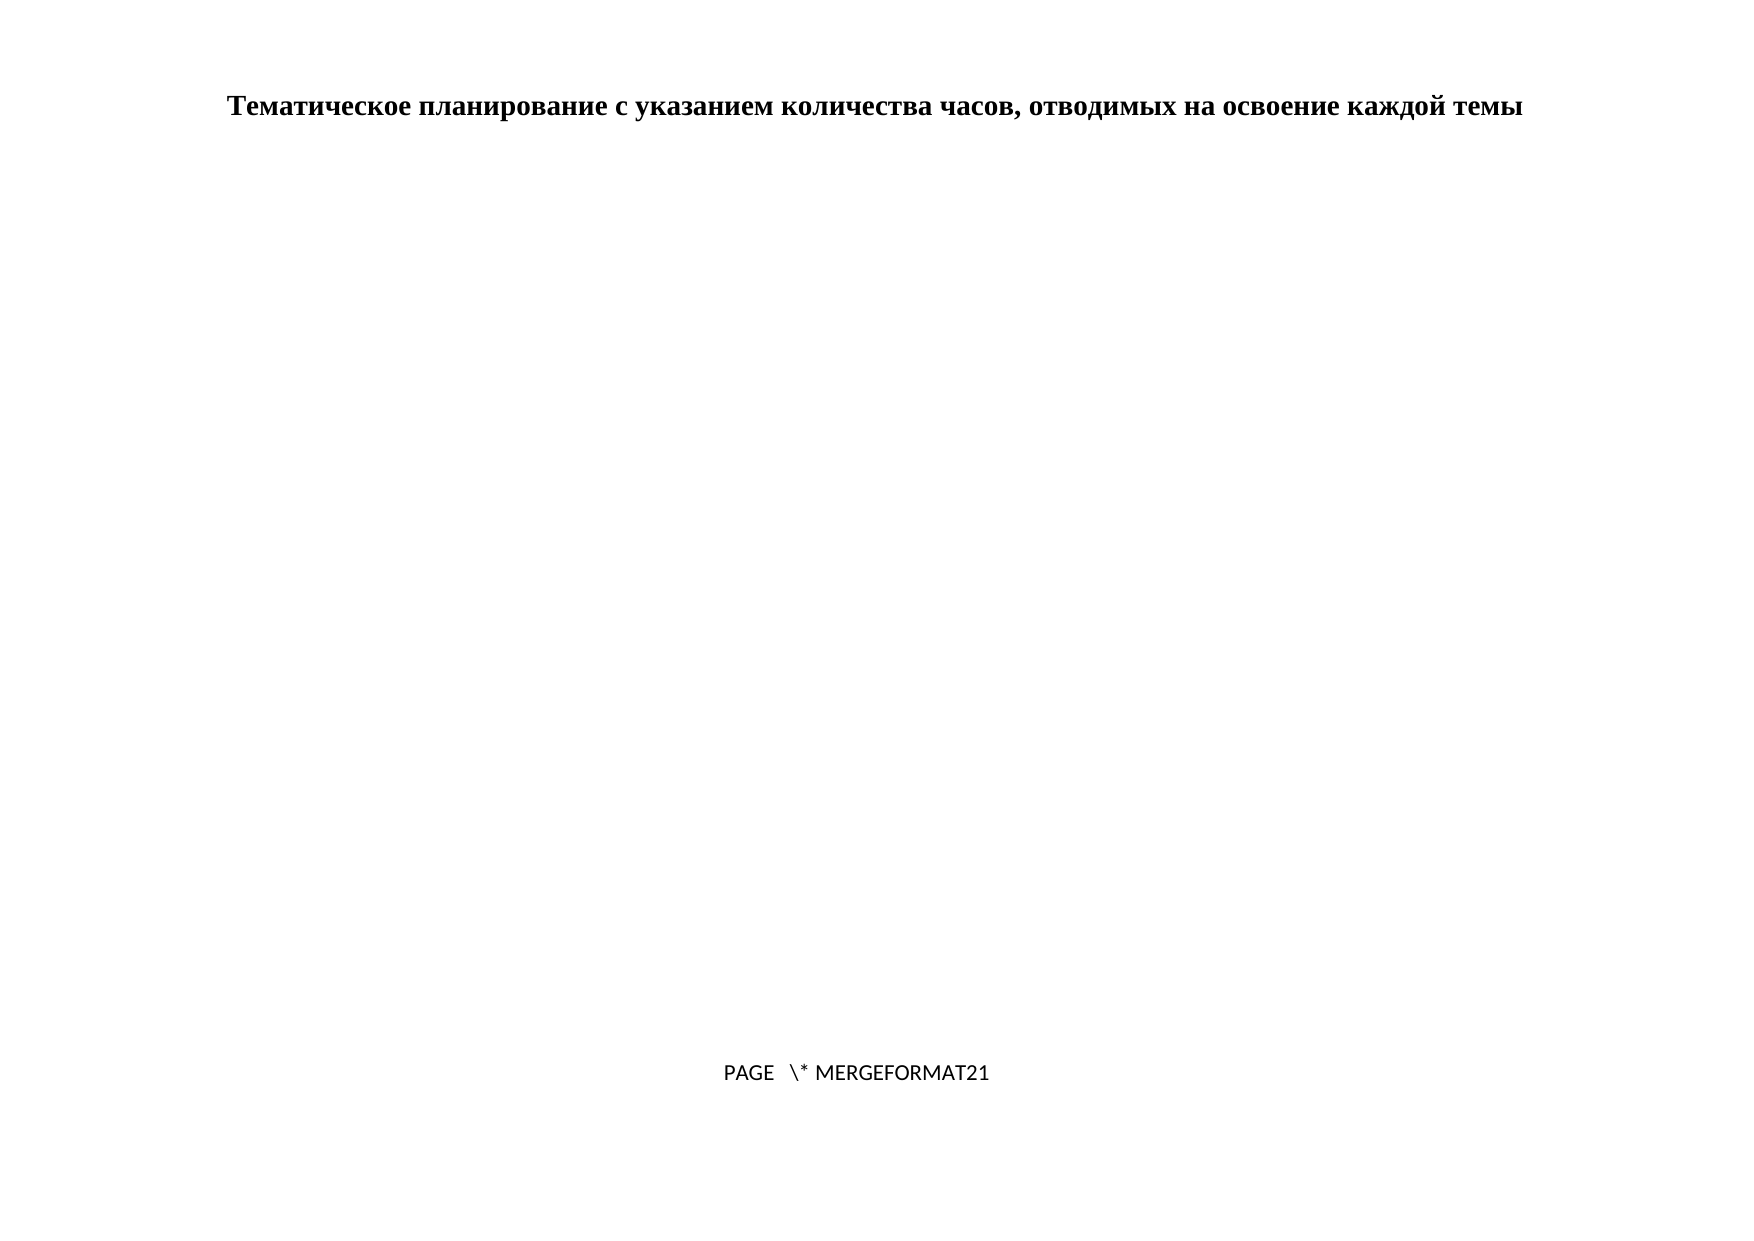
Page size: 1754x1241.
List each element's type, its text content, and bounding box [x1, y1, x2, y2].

text Тематическое планирование с указанием количества часов, отводимых на освоение каждой темы [170, 88, 1580, 121]
